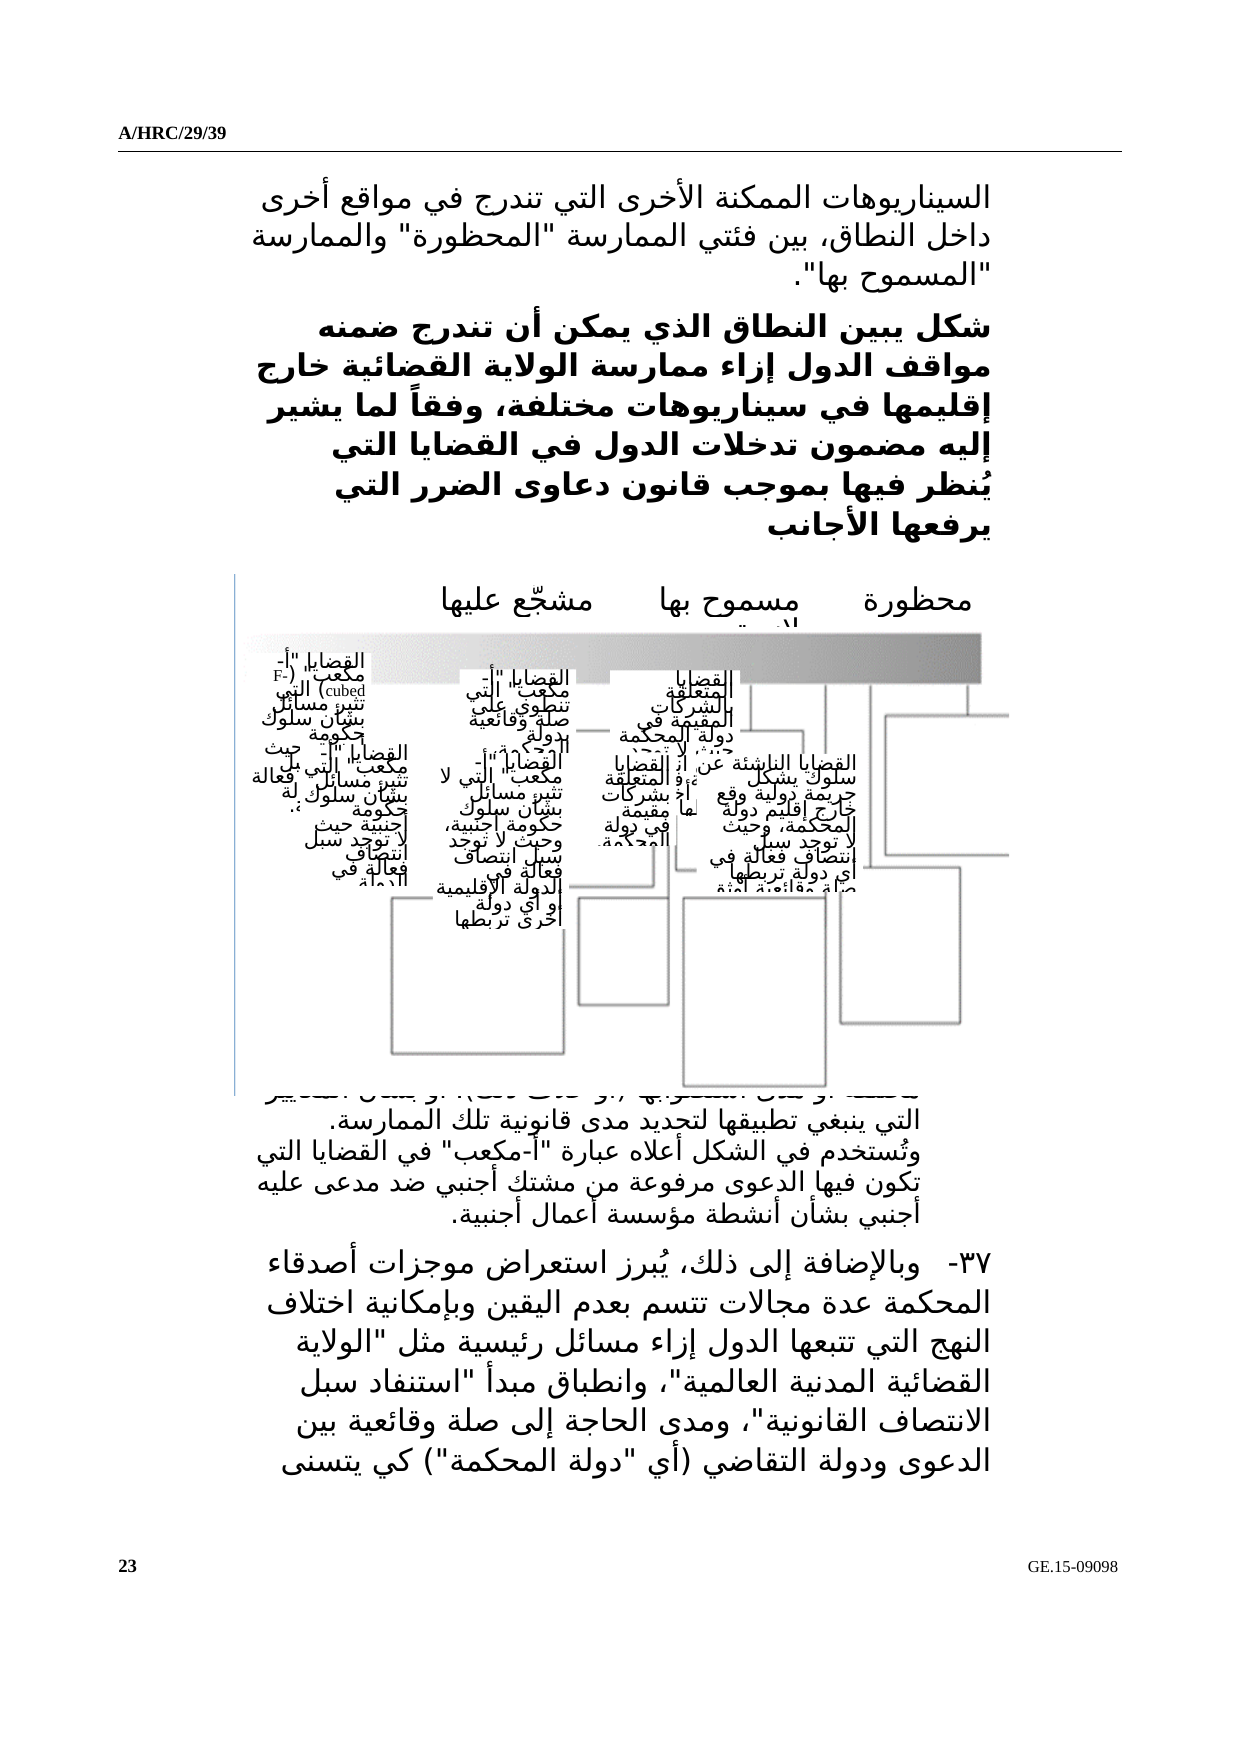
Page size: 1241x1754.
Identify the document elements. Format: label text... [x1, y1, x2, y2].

picture [234, 574, 1010, 1096]
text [248, 1242, 992, 1479]
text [248, 177, 992, 293]
text ملحوظة: أُعد هذا الشكل لأغراض المناقشة فقط. وهو يستند إلى الإشارات الواردة في مضمون تدخلات الدول في القضايا التي يُنظر فيها بموجب قانون دعاوى الضرر التي يرفعها الأجانب، وهي تدخلات قام بها عدد قليل فقط من الدول المهتمة بالأمر، مثلما أُقر به أعلاه. ولا يمثل هذا الشكل آراء المفوضية، ولا ينبغي أن يُعتبر أنه يمثل آراءها بشأن مدى قانونية ممارسة الولاية القضائية خارج الإقليم في سيناريوهات مختلفة أو مدى استصوابها (أو خلاف ذلك)، أو بشأن المعايير التي ينبغي تطبيقها لتحديد مدى قانونية تلك الممارسة. وتُستخدم في الشكل أعلاه عبارة "أ-مكعب" في القضايا التي تكون فيها الدعوى مرفوعة من مشتك أجنبي ضد مدعى عليه أجنبي بشأن أنشطة مؤسسة أعمال أجنبية. [248, 1096, 992, 1229]
text شكل يبين النطاق الذي يمكن أن تندرج ضمنه مواقف الدول إزاء ممارسة الولاية القضائية خارج إقليمها في سيناريوهات مختلفة، وفقاً لما يشير إليه مضمون تدخلات الدول في القضايا التي يُنظر فيها بموجب قانون دعاوى الضرر التي يرفعها الأجانب [248, 305, 992, 543]
